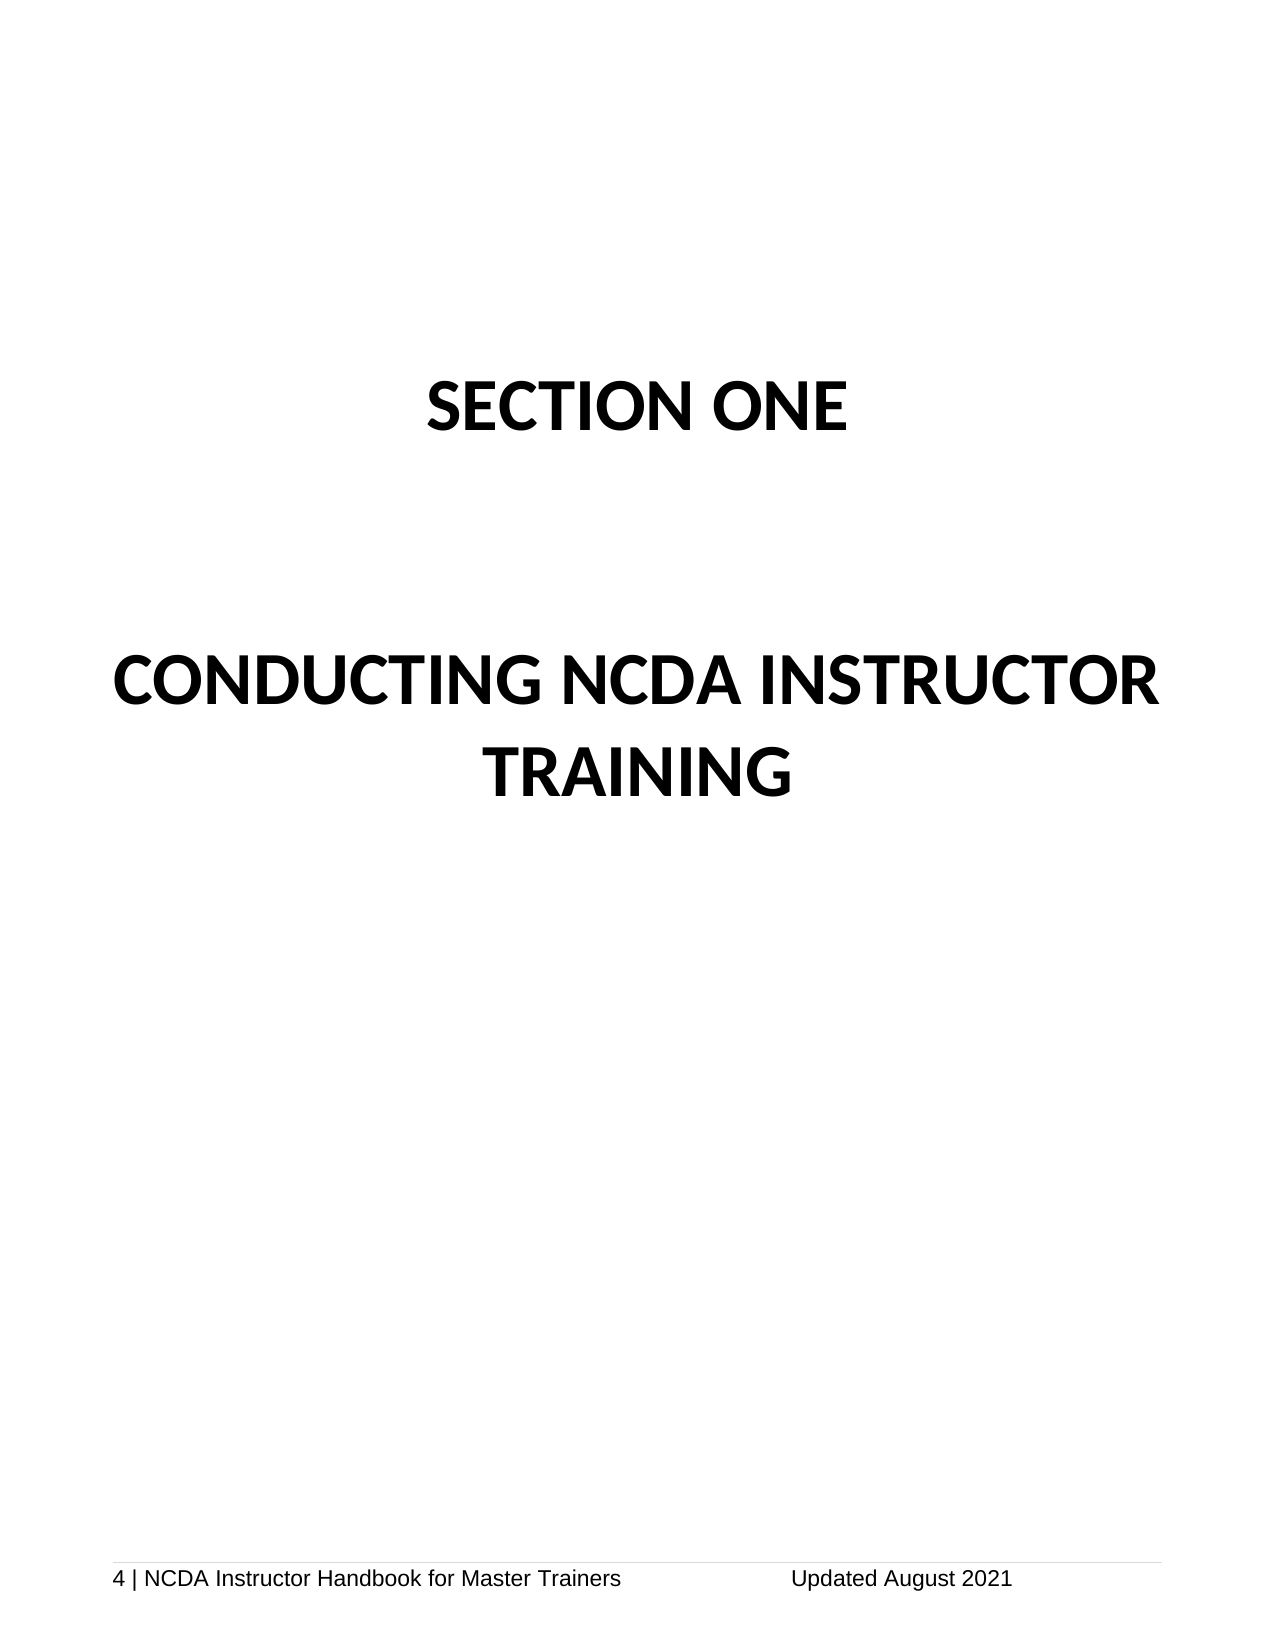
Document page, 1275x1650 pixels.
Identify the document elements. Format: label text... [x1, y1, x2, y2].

text CONDUCTING NCDA INSTRUCTOR TRAINING [112, 632, 1162, 815]
subtitle SECTION ONE [112, 357, 1162, 449]
